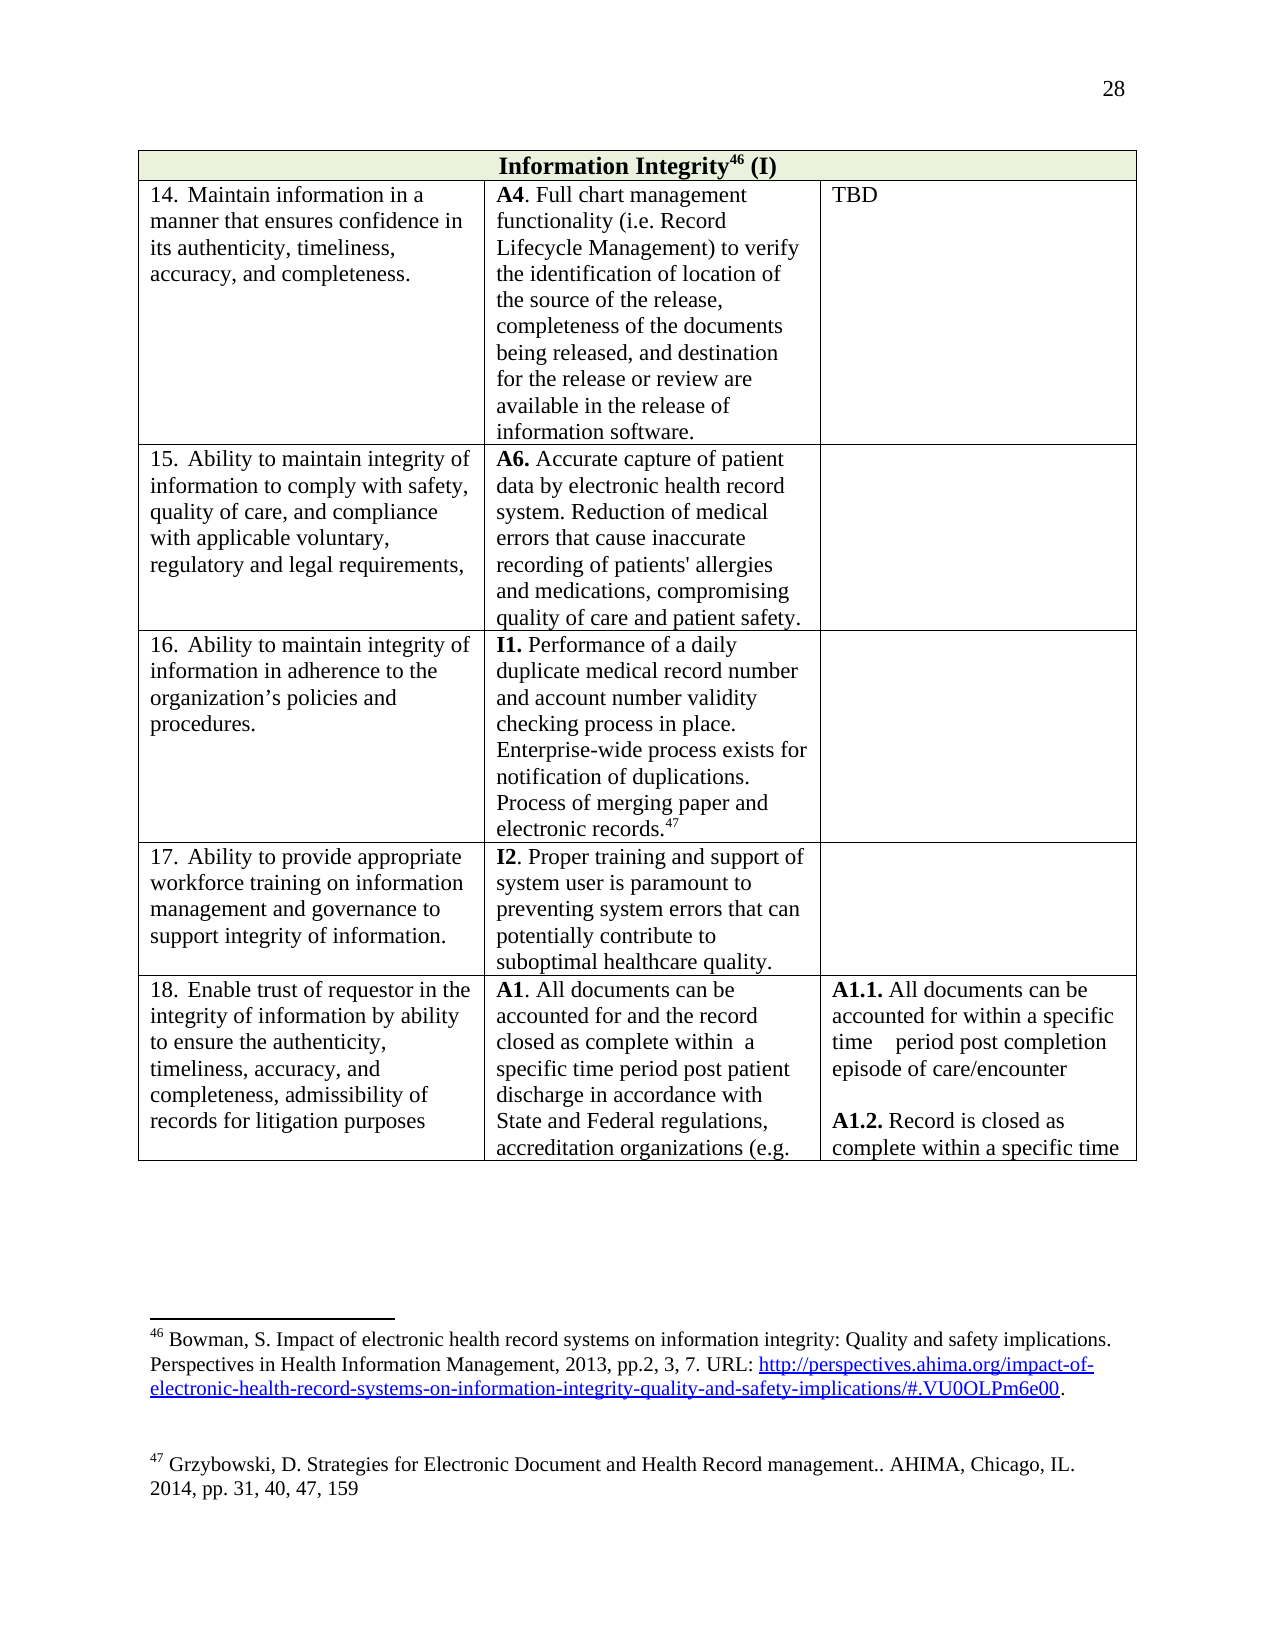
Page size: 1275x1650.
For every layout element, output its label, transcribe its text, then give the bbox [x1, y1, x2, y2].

table_cell Ability to provide appropriate workforce training on information management and governance to support integrity of information. [139, 843, 484, 974]
table_cell Ability to maintain integrity of information to comply with safety, quality of care, and compliance with applicable voluntary, regulatory and legal requirements, [139, 445, 484, 630]
table_cell Ability to maintain integrity of information in adherence to the organization’s policies and procedures. [139, 631, 484, 842]
table_cell I1. Performance of a daily duplicate medical record number and account number validity checking process in place. Enterprise-wide process exists for notification of duplications. Process of merging paper and electronic records. [485, 631, 820, 842]
table_cell [821, 631, 1136, 842]
table_cell I2. Proper training and support of system user is paramount to preventing system errors that can potentially contribute to suboptimal healthcare quality. [485, 843, 820, 974]
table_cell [485, 976, 820, 1160]
table_cell Maintain information in a manner that ensures confidence in its authenticity, timeliness, accuracy, and completeness. [139, 181, 484, 444]
table_cell [821, 843, 1136, 974]
table_cell [821, 445, 1136, 630]
table_cell TBD [821, 181, 1136, 444]
table_cell A4. Full chart management functionality (i.e. Record Lifecycle Management) to verify the identification of location of the source of the release, completeness of the documents being released, and destination for the release or review are available in the release of information software. [485, 181, 820, 444]
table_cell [821, 976, 1136, 1160]
table_cell A6. Accurate capture of patient data by electronic health record system. Reduction of medical errors that cause inaccurate recording of patients' allergies and medications, compromising quality of care and patient safety. [485, 445, 820, 630]
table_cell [139, 976, 484, 1160]
table_cell Information Integrity (I) [139, 151, 1136, 180]
